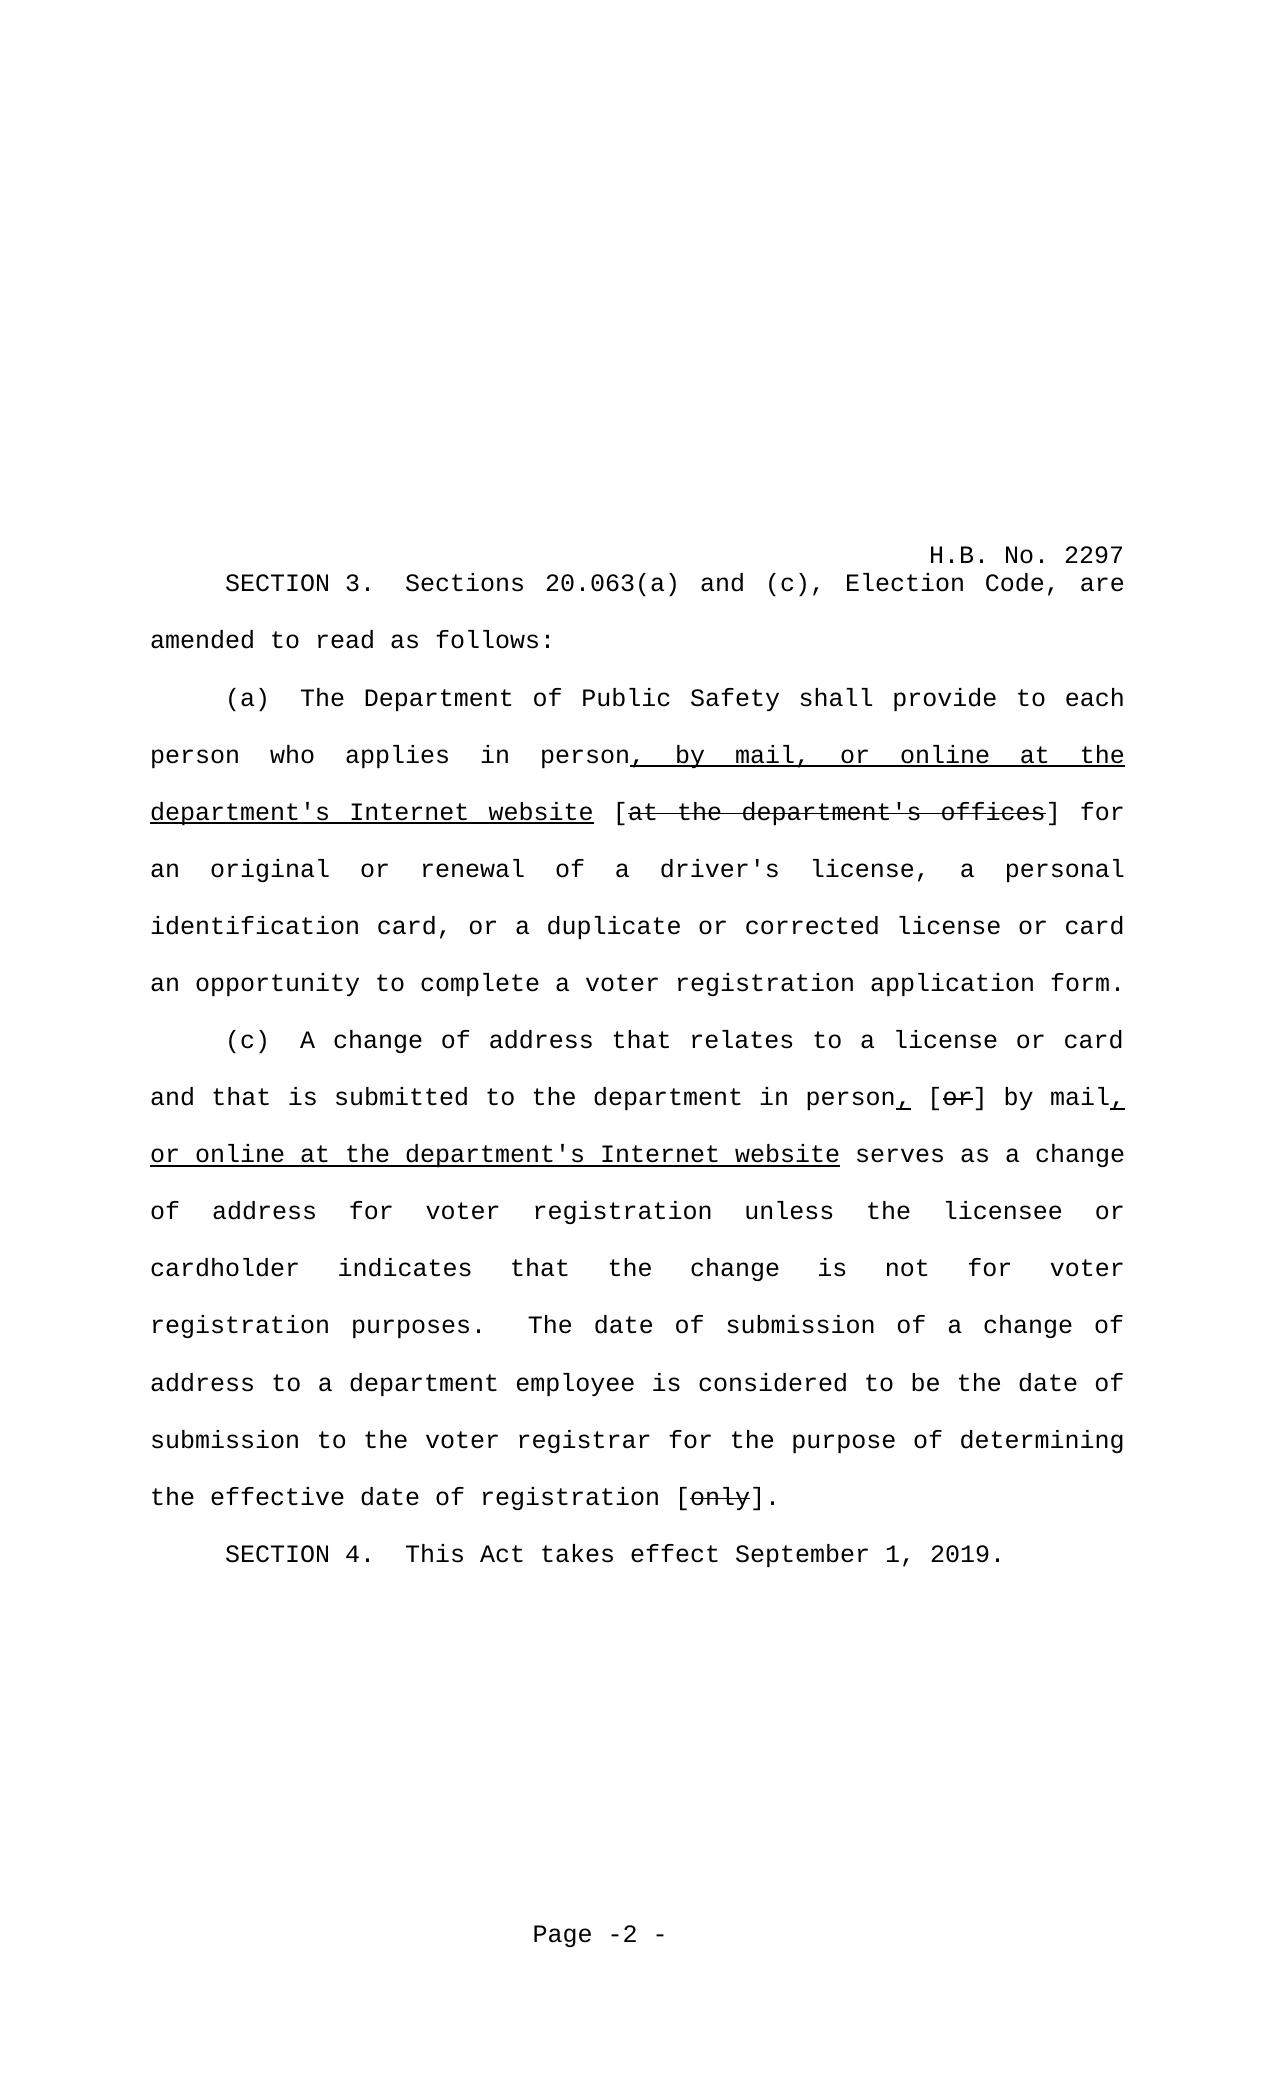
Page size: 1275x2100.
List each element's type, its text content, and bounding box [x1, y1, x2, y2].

text (c) A change of address that relates to a license or card and that is submitted to the department in person, [or] by mail, or online at the department's Internet website serves as a change of address for voter registration unless the licensee or cardholder indicates that the change is not for voter registration purposes. The date of submission of a change of address to a department employee is considered to be the date of submission to the voter registrar for the purpose of determining the effective date of registration [only]. [150, 1027, 1125, 1513]
text SECTION 4. This Act takes effect September 1, 2019. [150, 1541, 1125, 1570]
text SECTION 3. Sections 20.063(a) and (c), Election Code, are amended to read as follows: [150, 571, 1125, 656]
text (a) The Department of Public Safety shall provide to each person who applies in person, by mail, or online at the department's Internet website [at the department's offices] for an original or renewal of a driver's license, a personal identification card, or a duplicate or corrected license or card an opportunity to complete a voter registration application form. [150, 685, 1125, 999]
